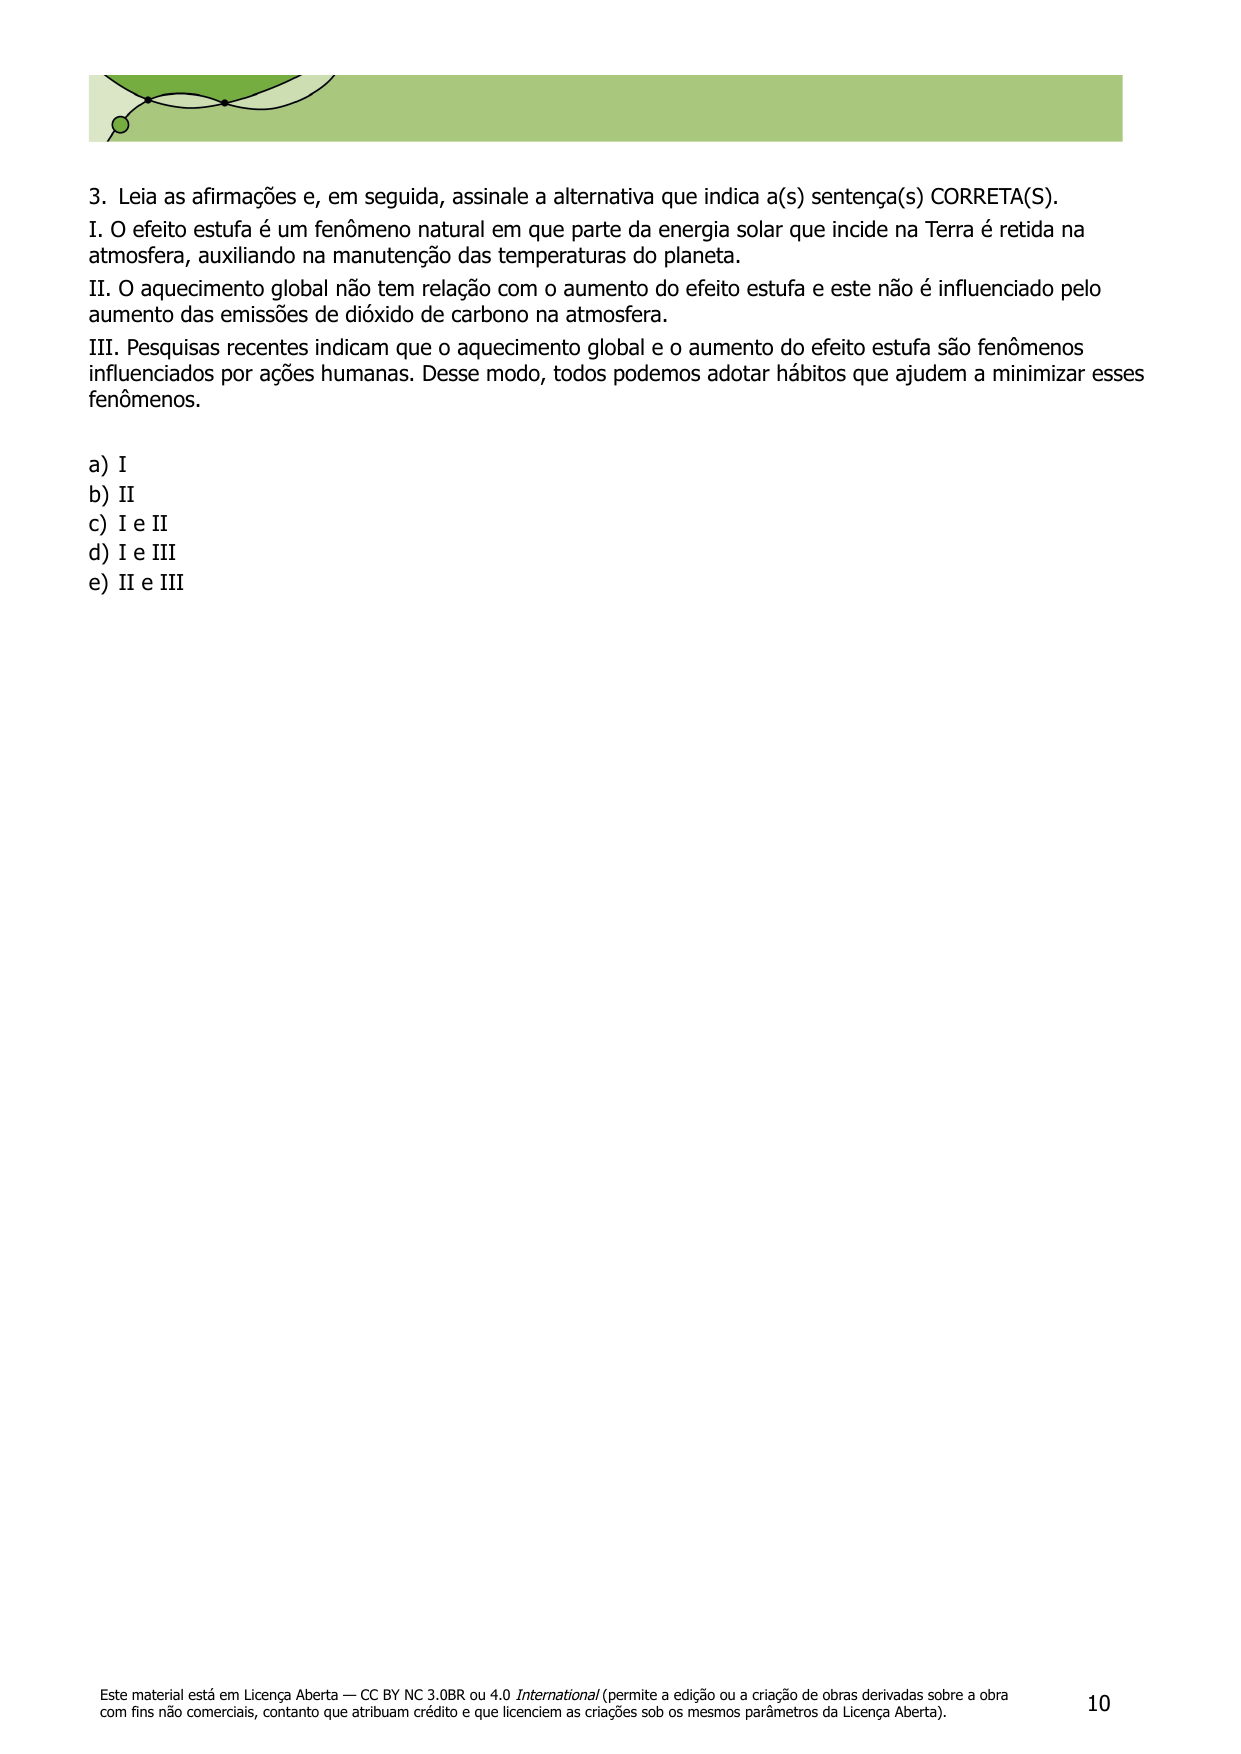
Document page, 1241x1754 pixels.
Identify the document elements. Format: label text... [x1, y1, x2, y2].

text II. O aquecimento global não tem relação com o aumento do efeito estufa e este não é influenciado pelo aumento das emissões de dióxido de carbono na atmosfera. [89, 274, 1152, 327]
text I. O efeito estufa é um fenômeno natural em que parte da energia solar que incide na Terra é retida na atmosfera, auxiliando na manutenção das temperaturas do planeta. [89, 215, 1152, 268]
text c) I e II [89, 509, 1152, 536]
text b) II [89, 480, 1152, 507]
text e) II e III [89, 568, 1152, 595]
text d) I e III [89, 539, 1152, 565]
text a) I [89, 451, 1152, 477]
text 3. Leia as afirmações e, em seguida, assinale a alternativa que indica a(s) sentença(s) CORRETA(S). [89, 183, 1152, 209]
text III. Pesquisas recentes indicam que o aquecimento global e o aumento do efeito estufa são fenômenos influenciados por ações humanas. Desse modo, todos podemos adotar hábitos que ajudem a minimizar esses fenômenos. [89, 333, 1152, 412]
picture [88, 75, 1123, 154]
